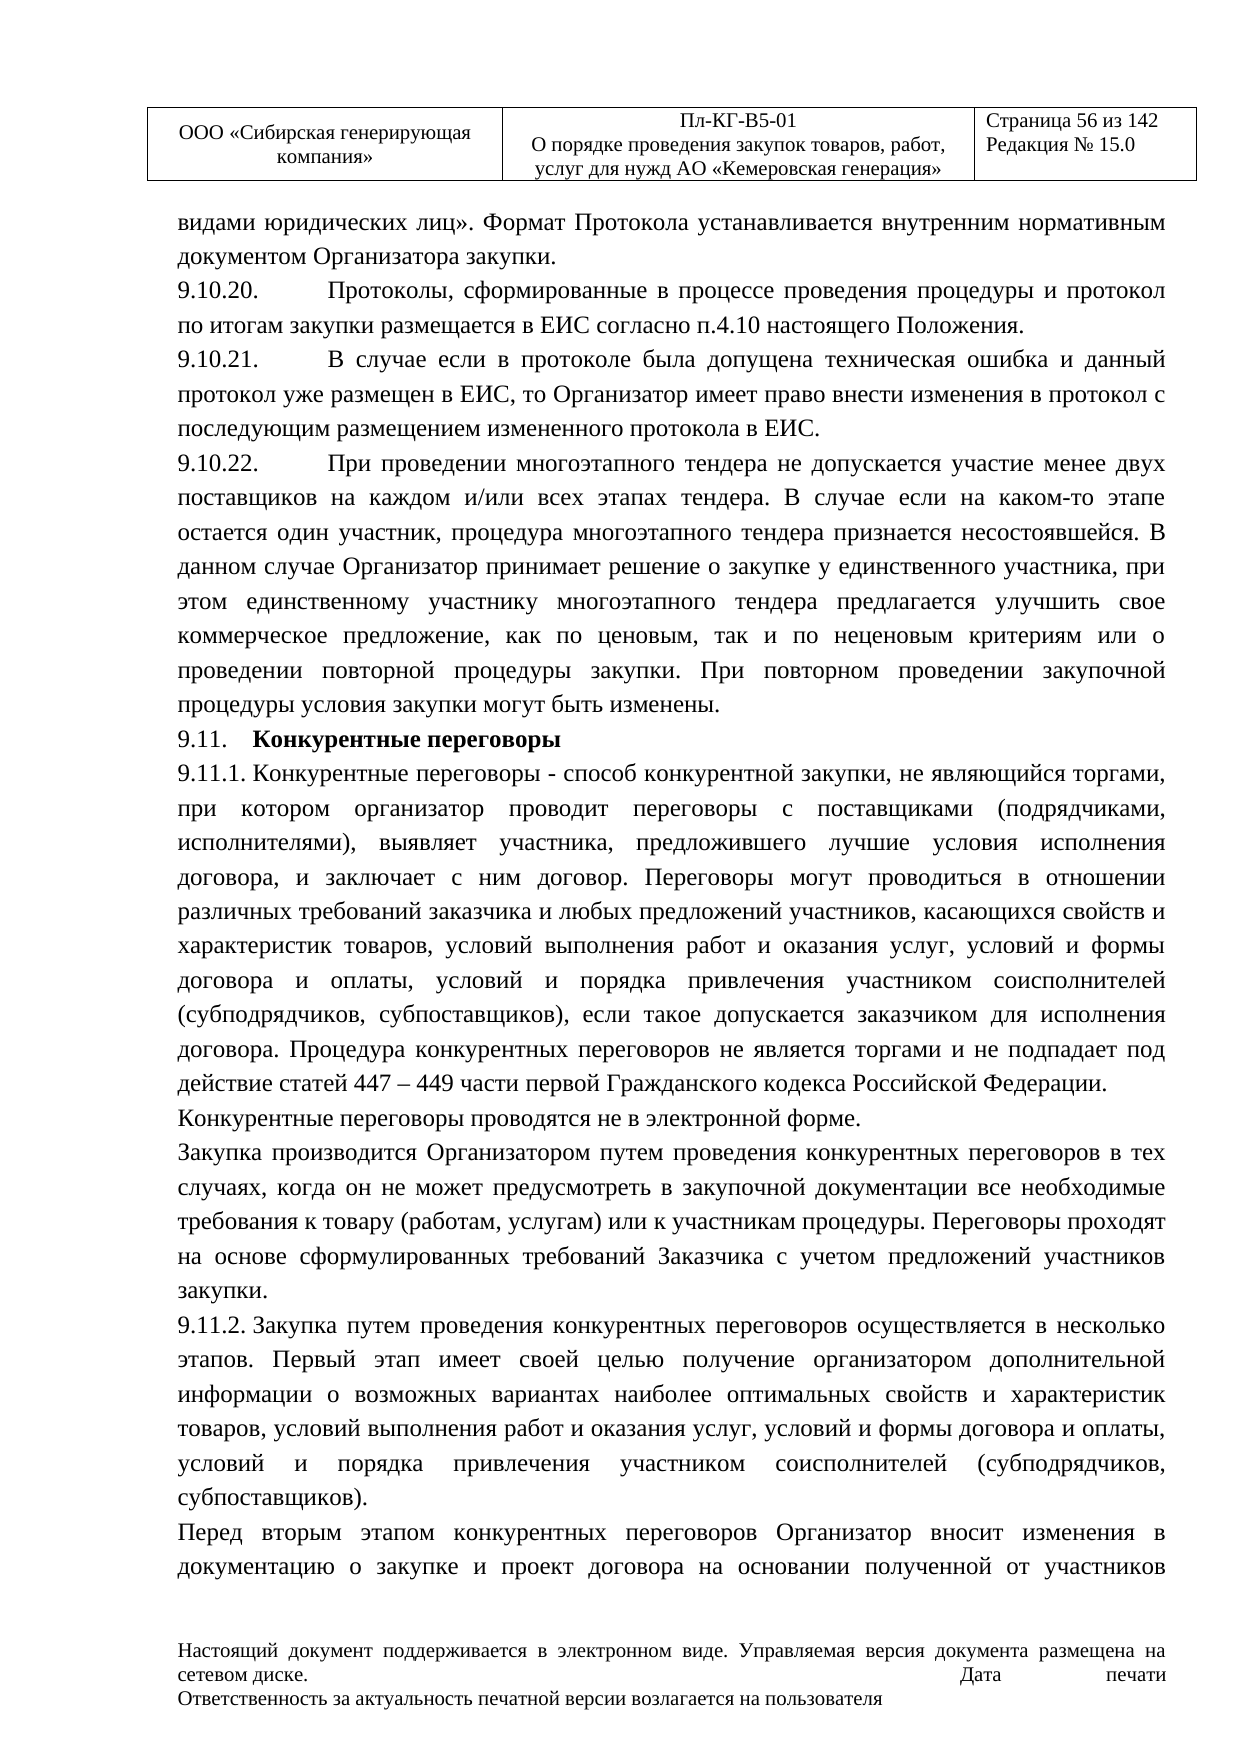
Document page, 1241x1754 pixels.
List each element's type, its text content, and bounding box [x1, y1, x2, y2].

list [177, 207, 1166, 270]
list Закупка производится Организатором путем проведения конкурентных переговоров в тех случаях, когда он не может предусмотреть в закупочной документации все необходимые требования к товару (работам, услугам) или к участникам процедуры. Переговоры проходят на основе сформулированных требований Заказчика с учетом предложений участников закупки. [177, 1137, 1166, 1304]
list Конкурентные переговоры проводятся не в электронной форме. [177, 1103, 1166, 1132]
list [177, 1517, 1166, 1580]
list Конкурентные переговоры [177, 724, 1166, 752]
list Протоколы, сформированные в процессе проведения процедуры и протокол по итогам закупки размещается в ЕИС согласно п.4.10 настоящего Положения. [177, 276, 1166, 339]
list В случае если в протоколе была допущена техническая ошибка и данный протокол уже размещен в ЕИС, то Организатор имеет право внести изменения в протокол с последующим размещением измененного протокола в ЕИС. [177, 344, 1166, 442]
list При проведении многоэтапного тендера не допускается участие менее двух поставщиков на каждом и/или всех этапах тендера. В случае если на каком-то этапе остается один участник, процедура многоэтапного тендера признается несостоявшейся. В данном случае Организатор принимает решение о закупке у единственного участника, при этом единственному участнику многоэтапного тендера предлагается улучшить свое коммерческое предложение, как по ценовым, так и по неценовым критериям или о проведении повторной процедуры закупки. При повторном проведении закупочной процедуры условия закупки могут быть изменены. [177, 448, 1166, 718]
list Конкурентные переговоры - способ конкурентной закупки, не являющийся торгами, при котором организатор проводит переговоры с поставщиками (подрядчиками, исполнителями), выявляет участника, предложившего лучшие условия исполнения договора, и заключает с ним договор. Переговоры могут проводиться в отношении различных требований заказчика и любых предложений участников, касающихся свойств и характеристик товаров, условий выполнения работ и оказания услуг, условий и формы договора и оплаты, условий и порядка привлечения участником соисполнителей (субподрядчиков, субпоставщиков), если такое допускается заказчиком для исполнения договора. Процедура конкурентных переговоров не является торгами и не подпадает под действие статей 447 – 449 части первой Гражданского кодекса Российской Федерации. [177, 758, 1166, 1097]
list Закупка путем проведения конкурентных переговоров осуществляется в несколько этапов. Первый этап имеет своей целью получение организатором дополнительной информации о возможных вариантах наиболее оптимальных свойств и характеристик товаров, условий выполнения работ и оказания услуг, условий и формы договора и оплаты, условий и порядка привлечения участником соисполнителей (субподрядчиков, субпоставщиков). [177, 1310, 1166, 1511]
